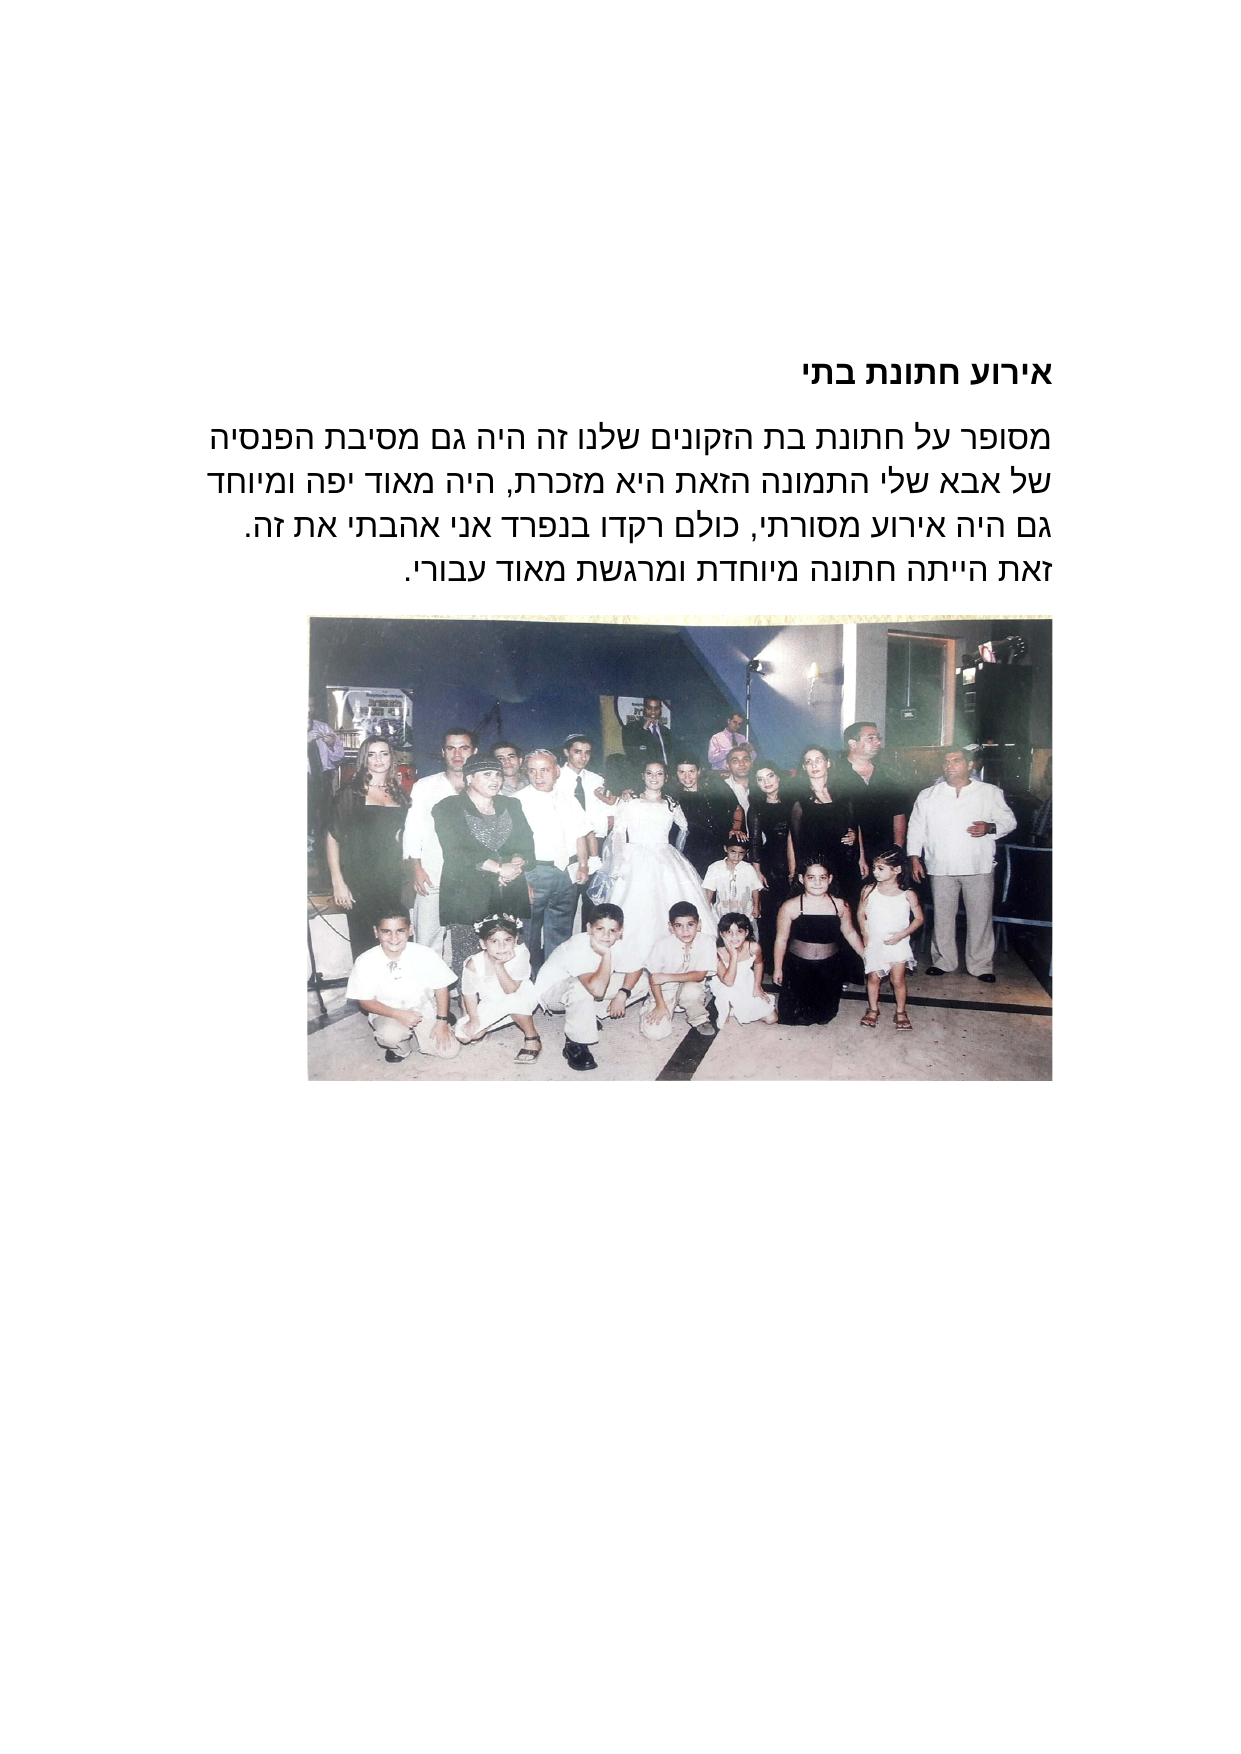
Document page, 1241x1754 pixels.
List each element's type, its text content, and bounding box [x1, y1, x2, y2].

text אירוע חתונת בתי [187, 353, 1053, 391]
picture [307, 615, 1053, 1081]
text מסופר על חתונת בת הזקונים שלנו זה היה גם מסיבת הפנסיה של אבא שלי התמונה הזאת היא מזכרת, היה מאוד יפה ומיוחד גם היה אירוע מסורתי, כולם רקדו בנפרד אני אהבתי את זה. זאת הייתה חתונה מיוחדת ומרגשת מאוד עבורי. [187, 418, 1053, 589]
